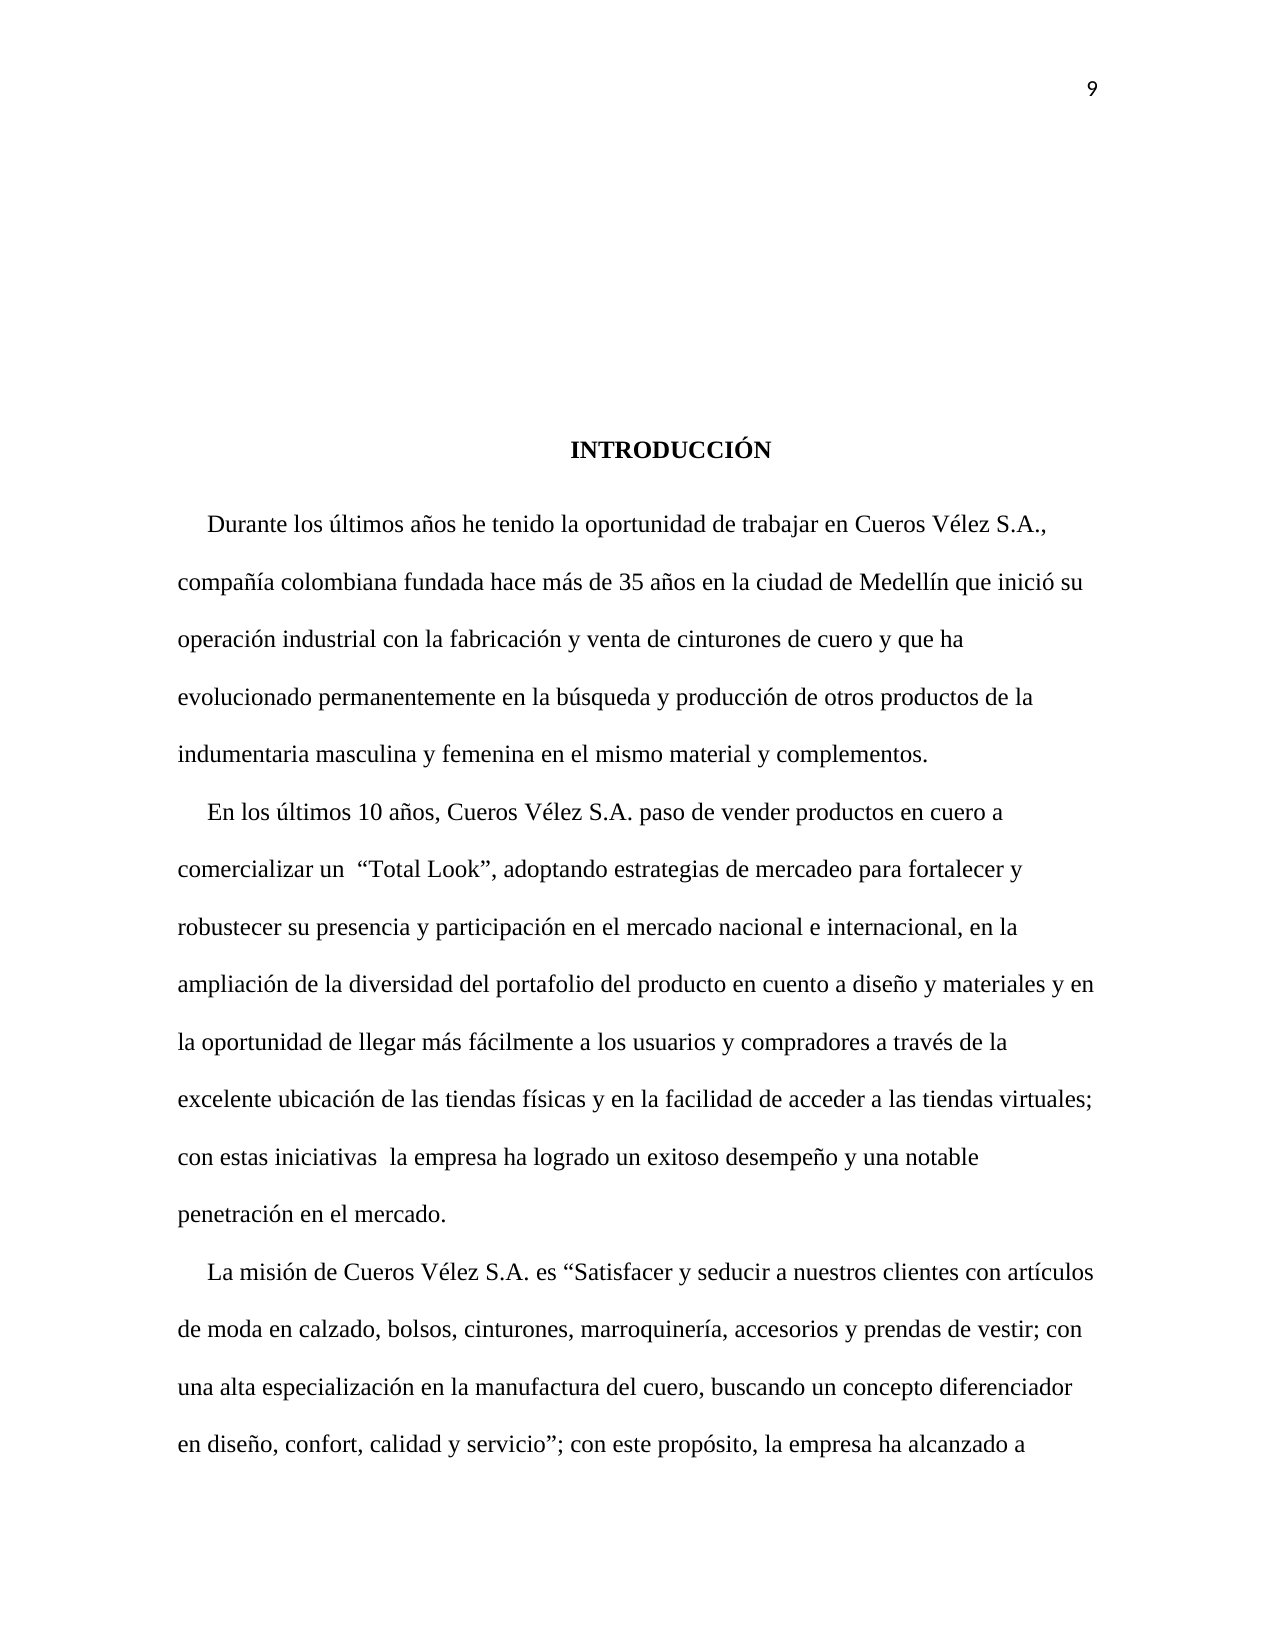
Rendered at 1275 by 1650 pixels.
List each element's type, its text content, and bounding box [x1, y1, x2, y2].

list INTRODUCCIÓN [244, 435, 1098, 464]
text Durante los últimos años he tenido la oportunidad de trabajar en Cueros Vélez S.A., compañía colombiana fundada hace más de 35 años en la ciudad de Medellín que inició su operación industrial con la fabricación y venta de cinturones de cuero y que ha evolucionado permanentemente en la búsqueda y producción de otros productos de la indumentaria masculina y femenina en el mismo material y complementos. [177, 509, 1098, 768]
text En los últimos 10 años, Cueros Vélez S.A. paso de vender productos en cuero a comercializar un “Total Look”, adoptando estrategias de mercadeo para fortalecer y robustecer su presencia y participación en el mercado nacional e internacional, en la ampliación de la diversidad del portafolio del producto en cuento a diseño y materiales y en la oportunidad de llegar más fácilmente a los usuarios y compradores a través de la excelente ubicación de las tiendas físicas y en la facilidad de acceder a las tiendas virtuales; con estas iniciativas la empresa ha logrado un exitoso desempeño y una notable penetración en el mercado. [177, 797, 1098, 1228]
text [177, 1257, 1098, 1458]
